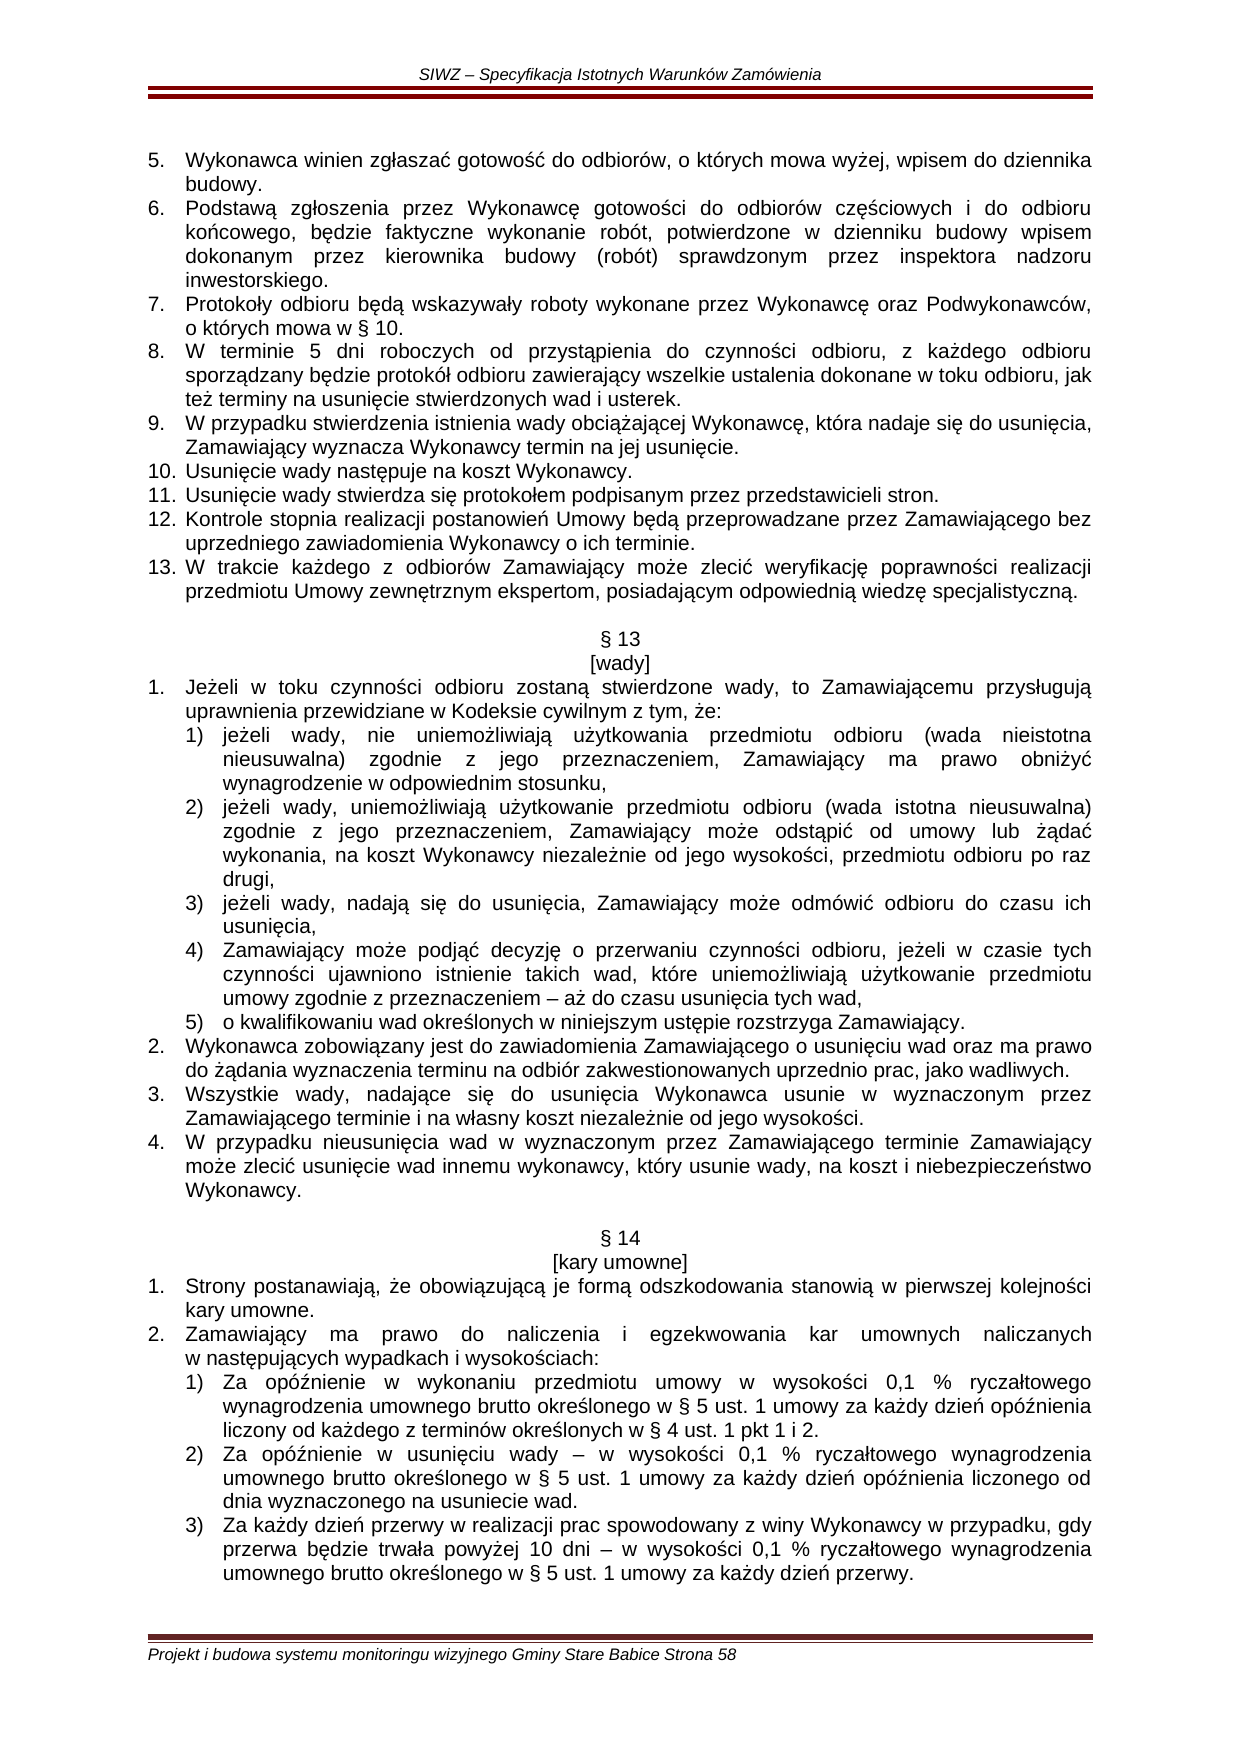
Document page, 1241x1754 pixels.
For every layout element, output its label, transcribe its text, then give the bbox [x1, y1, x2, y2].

list Wykonawca winien zgłaszać gotowość do odbiorów, o których mowa wyżej, wpisem do dziennika budowy. [148, 148, 1093, 196]
list jeżeli wady, nie uniemożliwiają użytkowania przedmiotu odbioru (wada nieistotna nieusuwalna) zgodnie z jego przeznaczeniem, Zamawiający ma prawo obniżyć wynagrodzenie w odpowiednim stosunku, [185, 723, 1093, 794]
list Zamawiający ma prawo do naliczenia i egzekwowania kar umownych naliczanych w następujących wypadkach i wysokościach: [148, 1322, 1093, 1369]
list Za każdy dzień przerwy w realizacji prac spowodowany z winy Wykonawcy w przypadku, gdy przerwa będzie trwała powyżej 10 dni – w wysokości 0,1 % ryczałtowego wynagrodzenia umownego brutto określonego w § 5 ust. 1 umowy za każdy dzień przerwy. [185, 1513, 1093, 1585]
list Kontrole stopnia realizacji postanowień Umowy będą przeprowadzane przez Zamawiającego bez uprzedniego zawiadomienia Wykonawcy o ich terminie. [148, 507, 1093, 555]
list Usunięcie wady następuje na koszt Wykonawcy. [148, 459, 1093, 483]
list Wykonawca zobowiązany jest do zawiadomienia Zamawiającego o usunięciu wad oraz ma prawo do żądania wyznaczenia terminu na odbiór zakwestionowanych uprzednio prac, jako wadliwych. [148, 1034, 1093, 1082]
list Strony postanawiają, że obowiązującą je formą odszkodowania stanowią w pierwszej kolejności kary umowne. [148, 1274, 1093, 1322]
list Zamawiający może podjąć decyzję o przerwaniu czynności odbioru, jeżeli w czasie tych czynności ujawniono istnienie takich wad, które uniemożliwiają użytkowanie przedmiotu umowy zgodnie z przeznaczeniem – aż do czasu usunięcia tych wad, [185, 938, 1093, 1010]
list Usunięcie wady stwierdza się protokołem podpisanym przez przedstawicieli stron. [148, 483, 1093, 507]
list jeżeli wady, uniemożliwiają użytkowanie przedmiotu odbioru (wada istotna nieusuwalna) zgodnie z jego przeznaczeniem, Zamawiający może odstąpić od umowy lub żądać wykonania, na koszt Wykonawcy niezależnie od jego wysokości, przedmiotu odbioru po raz drugi, [185, 794, 1093, 890]
list Za opóźnienie w usunięciu wady – w wysokości 0,1 % ryczałtowego wynagrodzenia umownego brutto określonego w § 5 ust. 1 umowy za każdy dzień opóźnienia liczonego od dnia wyznaczonego na usuniecie wad. [185, 1441, 1093, 1513]
list W terminie 5 dni roboczych od przystąpienia do czynności odbioru, z każdego odbioru sporządzany będzie protokół odbioru zawierający wszelkie ustalenia dokonane w toku odbioru, jak też terminy na usunięcie stwierdzonych wad i usterek. [148, 339, 1093, 411]
text § 14 [148, 1226, 1093, 1250]
list W trakcie każdego z odbiorów Zamawiający może zlecić weryfikację poprawności realizacji przedmiotu Umowy zewnętrznym ekspertom, posiadającym odpowiednią wiedzę specjalistyczną. [148, 555, 1093, 603]
list W przypadku stwierdzenia istnienia wady obciążającej Wykonawcę, która nadaje się do usunięcia, Zamawiający wyznacza Wykonawcy termin na jej usunięcie. [148, 411, 1093, 459]
list W przypadku nieusunięcia wad w wyznaczonym przez Zamawiającego terminie Zamawiający może zlecić usunięcie wad innemu wykonawcy, który usunie wady, na koszt i niebezpieczeństwo Wykonawcy. [148, 1130, 1093, 1202]
text [kary umowne] [148, 1250, 1093, 1274]
list o kwalifikowaniu wad określonych w niniejszym ustępie rozstrzyga Zamawiający. [185, 1010, 1093, 1034]
text § 13 [wady] [148, 627, 1093, 675]
list Wszystkie wady, nadające się do usunięcia Wykonawca usunie w wyznaczonym przez Zamawiającego terminie i na własny koszt niezależnie od jego wysokości. [148, 1082, 1093, 1130]
list Protokoły odbioru będą wskazywały roboty wykonane przez Wykonawcę oraz Podwykonawców, o których mowa w § 10. [148, 291, 1093, 339]
list jeżeli wady, nadają się do usunięcia, Zamawiający może odmówić odbioru do czasu ich usunięcia, [185, 890, 1093, 938]
list Podstawą zgłoszenia przez Wykonawcę gotowości do odbiorów częściowych i do odbioru końcowego, będzie faktyczne wykonanie robót, potwierdzone w dzienniku budowy wpisem dokonanym przez kierownika budowy (robót) sprawdzonym przez inspektora nadzoru inwestorskiego. [148, 196, 1093, 291]
list Jeżeli w toku czynności odbioru zostaną stwierdzone wady, to Zamawiającemu przysługują uprawnienia przewidziane w Kodeksie cywilnym z tym, że: [148, 675, 1093, 723]
list Za opóźnienie w wykonaniu przedmiotu umowy w wysokości 0,1 % ryczałtowego wynagrodzenia umownego brutto określonego w § 5 ust. 1 umowy za każdy dzień opóźnienia liczony od każdego z terminów określonych w § 4 ust. 1 pkt 1 i 2. [185, 1369, 1093, 1441]
